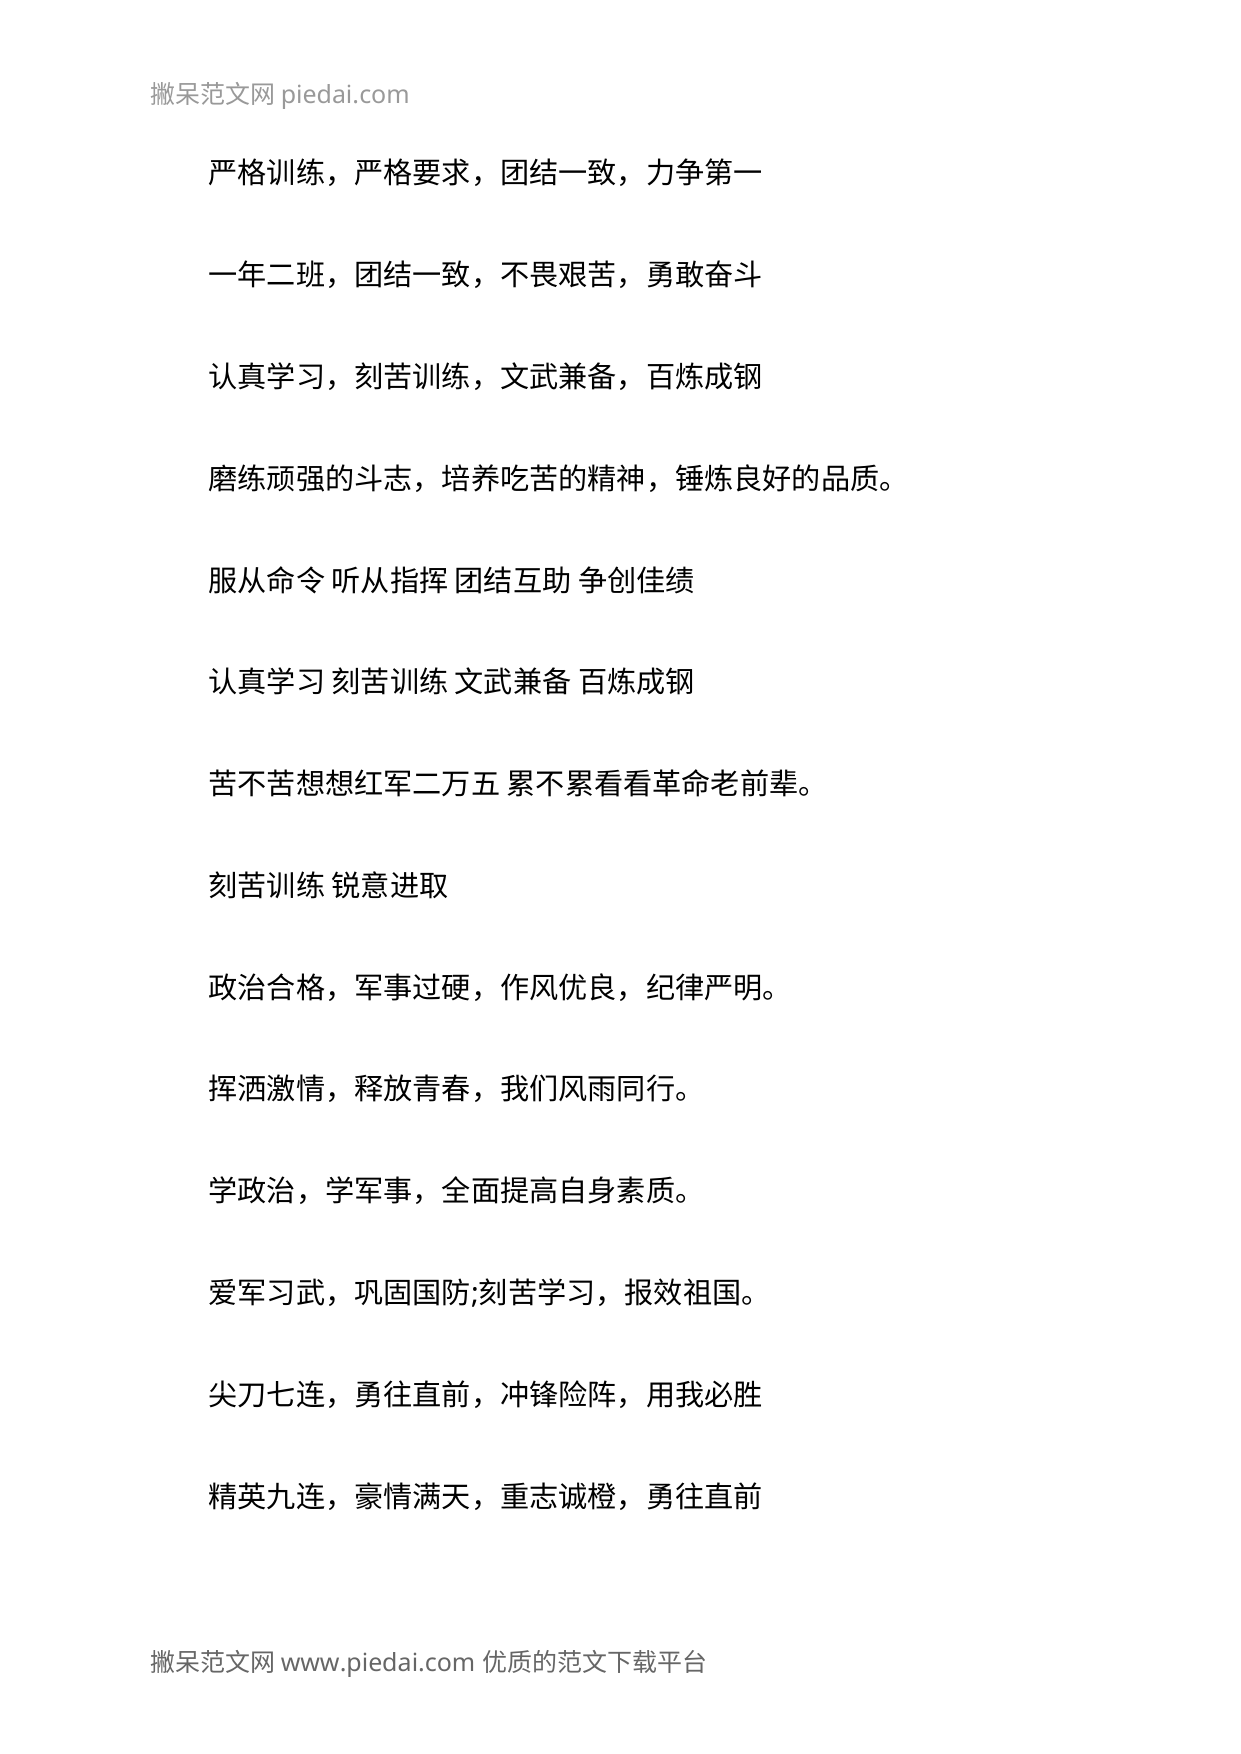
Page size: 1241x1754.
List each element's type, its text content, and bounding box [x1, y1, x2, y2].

text 认真学习 刻苦训练 文武兼备 百炼成钢 [150, 659, 1090, 701]
text 严格训练，严格要求，团结一致，力争第一 [150, 150, 1090, 192]
text 刻苦训练 锐意进取 [150, 862, 1090, 905]
text 认真学习，刻苦训练，文武兼备，百炼成钢 [150, 353, 1090, 396]
text 精英九连，豪情满天，重志诚橙，勇往直前 [150, 1473, 1090, 1516]
text 学政治，学军事，全面提高自身素质。 [150, 1168, 1090, 1210]
text 一年二班，团结一致，不畏艰苦，勇敢奋斗 [150, 252, 1090, 294]
text 尖刀七连，勇往直前，冲锋险阵，用我必胜 [150, 1371, 1090, 1414]
text 爱军习武，巩固国防;刻苦学习，报效祖国。 [150, 1269, 1090, 1312]
text 服从命令 听从指挥 团结互助 争创佳绩 [150, 557, 1090, 599]
text 苦不苦想想红军二万五 累不累看看革命老前辈。 [150, 761, 1090, 803]
text 政治合格，军事过硬，作风优良，纪律严明。 [150, 964, 1090, 1006]
text 磨练顽强的斗志，培养吃苦的精神，锤炼良好的品质。 [150, 455, 1090, 498]
text 挥洒激情，释放青春，我们风雨同行。 [150, 1066, 1090, 1108]
